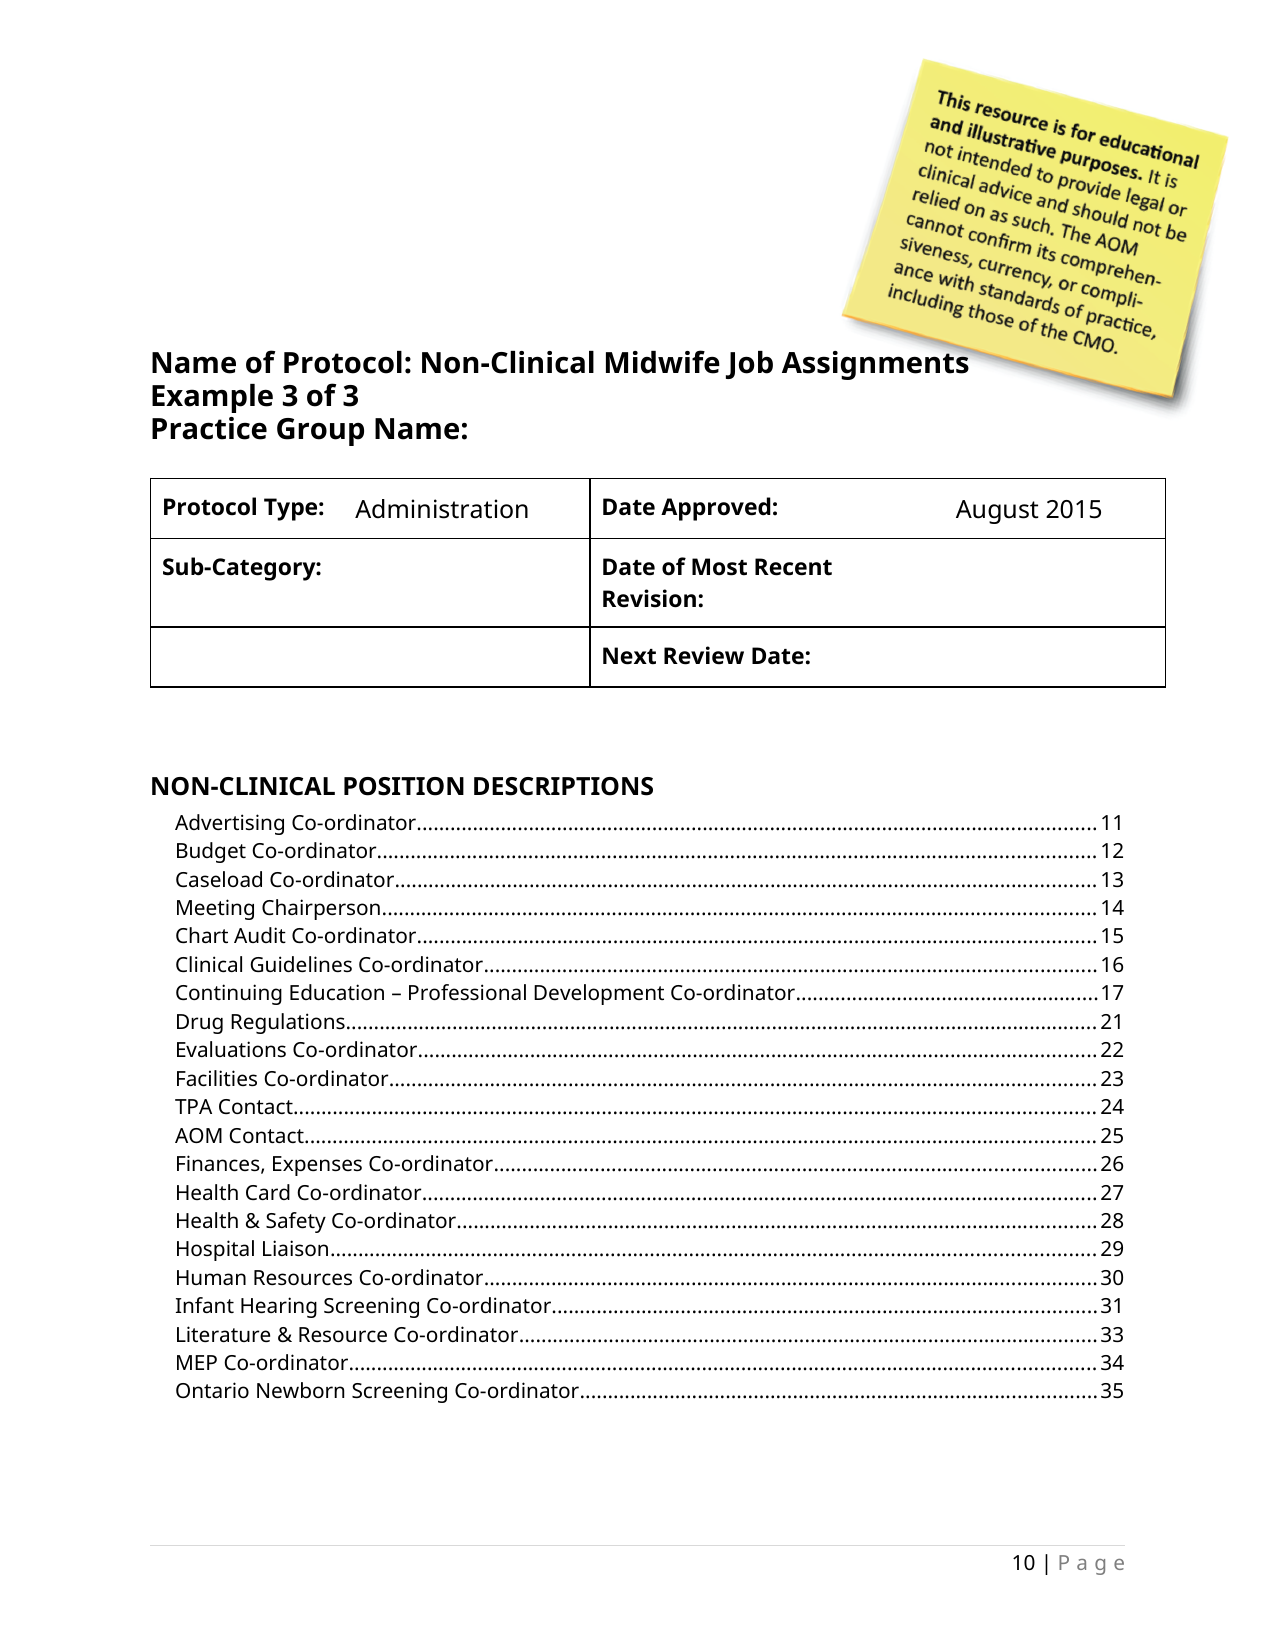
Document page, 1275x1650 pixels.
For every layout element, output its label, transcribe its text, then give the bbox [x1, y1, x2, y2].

text Name of Protocol: Non-Clinical Midwife Job Assignments [150, 347, 1124, 380]
table_cell [344, 539, 589, 626]
table_cell [944, 539, 1165, 626]
table_header Date Approved: [591, 479, 944, 538]
table_cell Date of Most Recent Revision: [591, 539, 944, 626]
table_cell [944, 628, 1165, 686]
table_header Protocol Type: [151, 479, 344, 538]
picture [799, 16, 1275, 443]
table_cell [344, 628, 589, 686]
table_cell Sub-Category: [151, 539, 344, 626]
table_header Administration [344, 479, 589, 538]
table_cell Next Review Date: [591, 628, 944, 686]
text Example 3 of 3 Practice Group Name: [150, 380, 1124, 446]
table_cell [151, 628, 344, 686]
table_header August 2015 [944, 479, 1165, 538]
